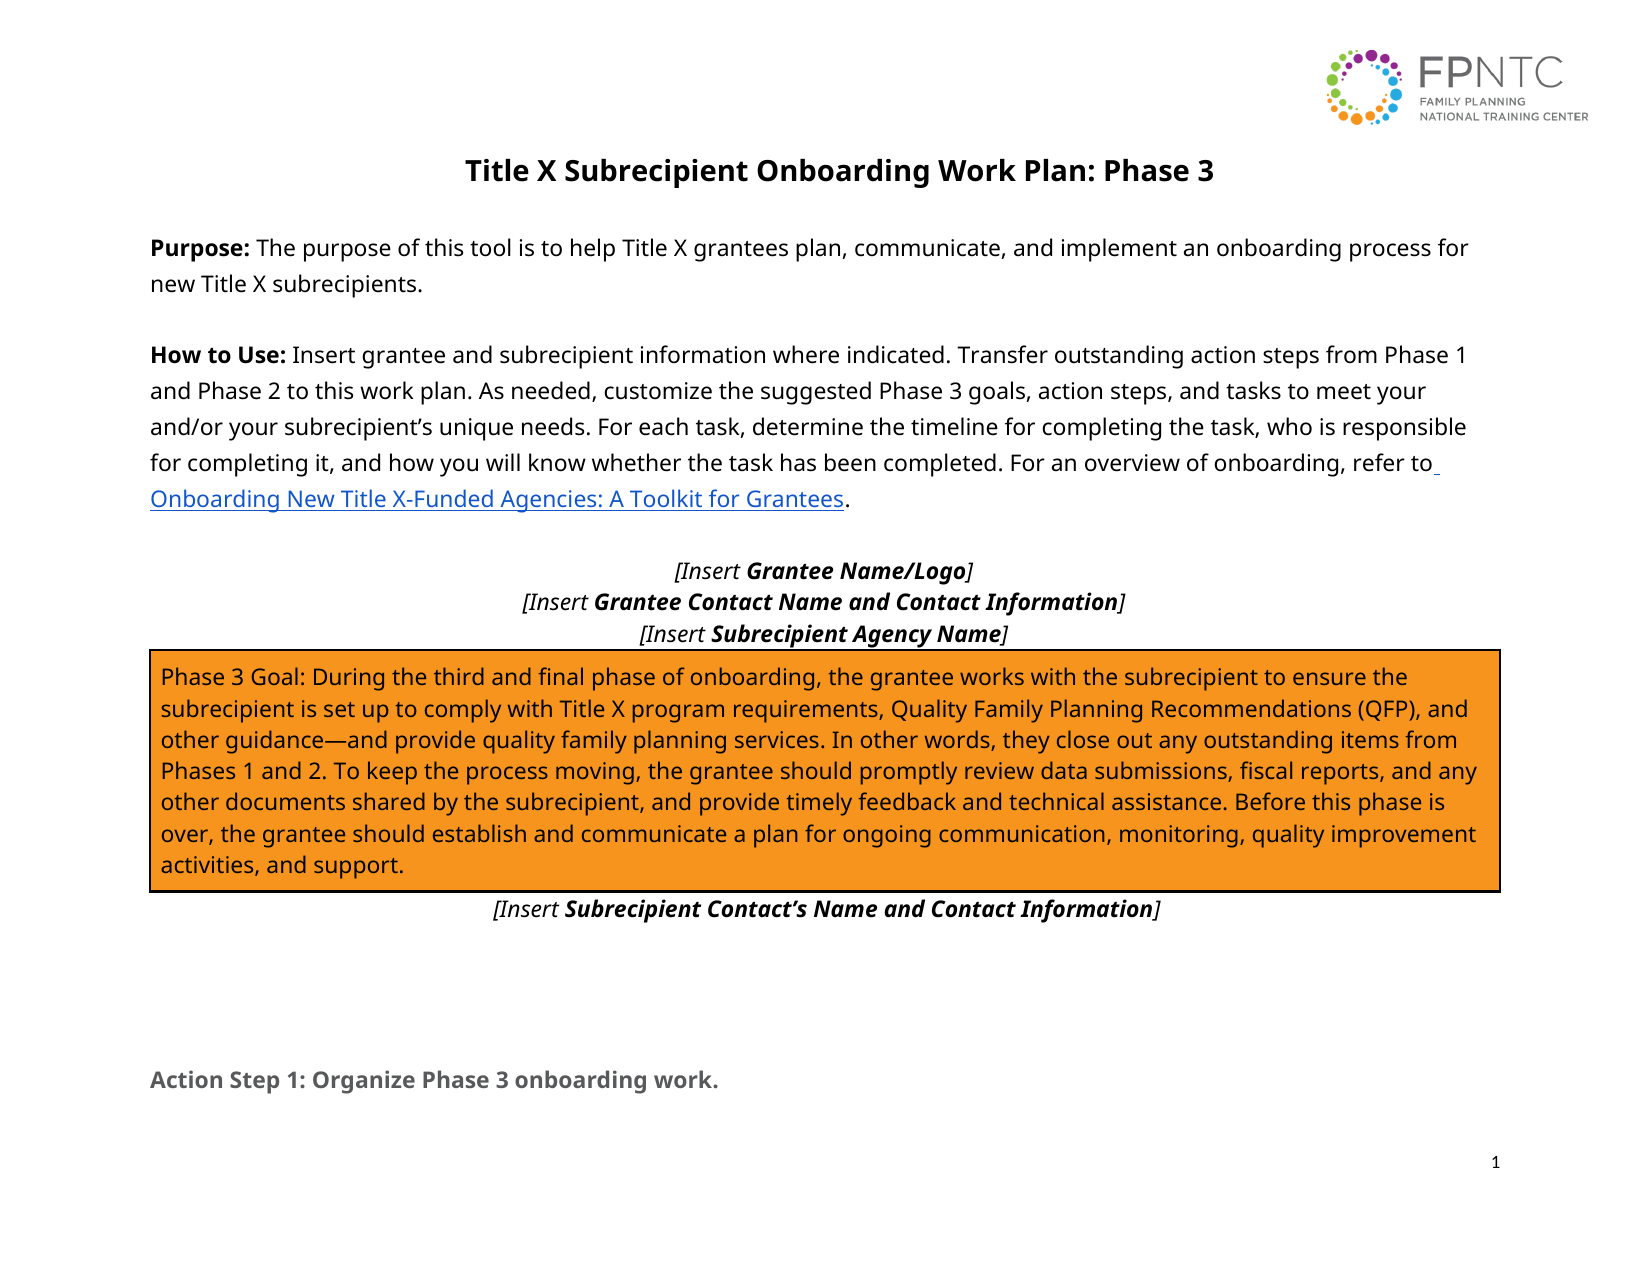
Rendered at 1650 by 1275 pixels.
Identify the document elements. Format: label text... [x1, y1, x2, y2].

text [Insert Grantee Contact Name and Contact Information] [150, 586, 1500, 617]
text Title X Subrecipient Onboarding Work Plan: Phase 3 [150, 150, 1500, 190]
text [Insert Subrecipient Agency Name] [150, 617, 1500, 649]
picture [1326, 50, 1589, 125]
table_header Phase 3 Goal: During the third and final phase of onboarding, the grantee works with the subrecipient to ensure the subrecipient is set up to comply with Title X program requirements, Quality Family Planning Recommendations (QFP), and other guidance—and provide quality family planning services. In other words, they close out any outstanding items from Phases 1 and 2. To keep the process moving, the grantee should promptly review data submissions, fiscal reports, and any other documents shared by the subrecipient, and provide timely feedback and technical assistance. Before this phase is over, the grantee should establish and communicate a plan for ongoing communication, monitoring, quality improvement activities, and support. [151, 651, 1499, 890]
text How to Use: Insert grantee and subrecipient information where indicated. Transfer outstanding action steps from Phase 1 and Phase 2 to this work plan. As needed, customize the suggested Phase 3 goals, action steps, and tasks to meet your and/or your subrecipient’s unique needs. For each task, determine the timeline for completing the task, who is responsible for completing it, and how you will know whether the task has been completed. For an overview of onboarding, refer to Onboarding New Title X-Funded Agencies: A Toolkit for Grantees. [150, 339, 1500, 514]
text [Insert Grantee Name/Logo] [150, 555, 1500, 586]
text [Insert Subrecipient Contact’s Name and Contact Information] [150, 893, 1500, 924]
text Action Step 1: Organize Phase 3 onboarding work. [150, 1064, 1500, 1096]
text Purpose: The purpose of this tool is to help Title X grantees plan, communicate, and implement an onboarding process for new Title X subrecipients. [150, 232, 1500, 299]
